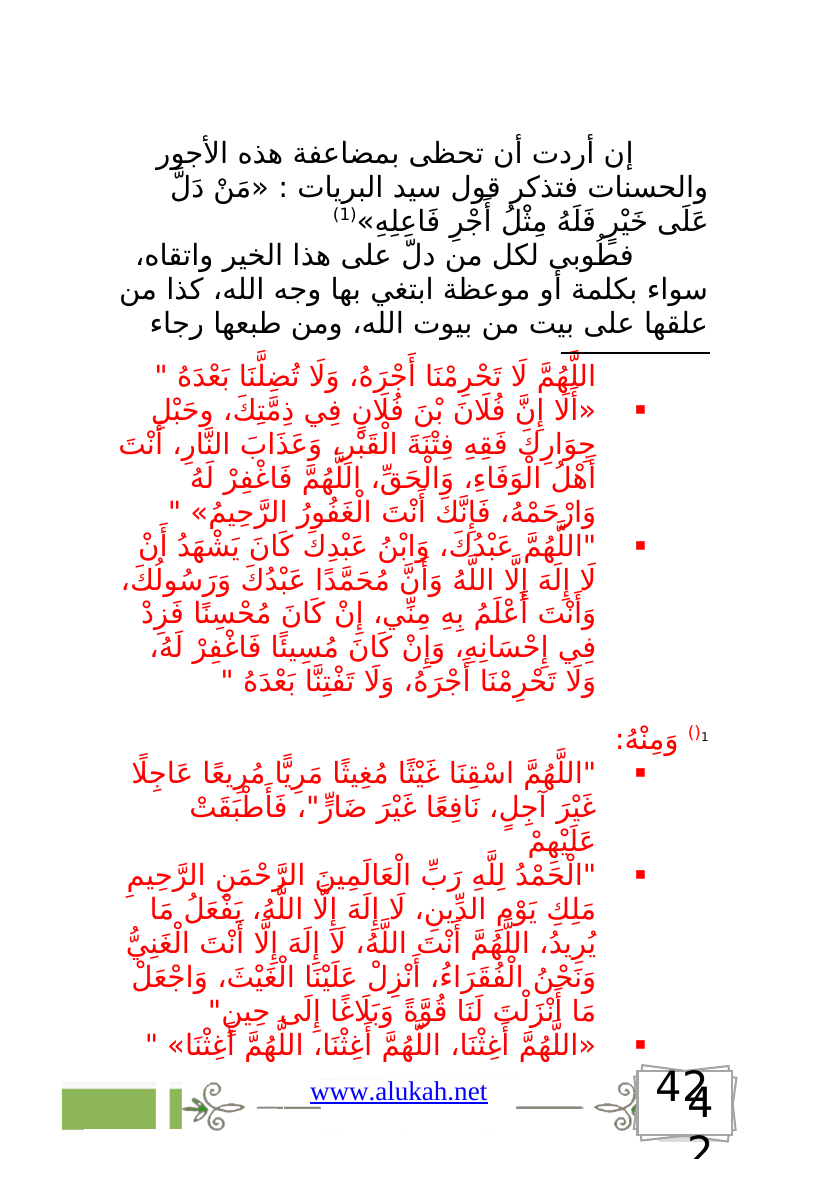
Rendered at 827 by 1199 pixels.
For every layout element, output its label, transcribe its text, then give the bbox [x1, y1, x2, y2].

text إن أردت أن تحظى بمضاعفة هذه الأجور والحسنات فتذكر قول سيد البريات : «مَنْ دَلَّ عَلَى خَيْرٍ فَلَهُ مِثْلُ أَجْرِ فَاعِلِهِ»() [118, 137, 709, 238]
text فطُوبى لكل من دلّ على هذا الخير واتقاه، سواء بكلمة أو موعظة ابتغي بها وجه الله، كذا من علقها على بيت من بيوت الله، ومن طبعها رجاء ثوابها ووزعها على عباد الله، ومن بثها عبر القنوات الفضائية، أو شبكة الإنترنت العالمية، ومن ترجمها إلى اللغات الأجنبية، لتنتفع بها جميع الأمة الإسلامية، ويكفيه وعد سيد البرية : «نَضَّرَ اللَّهُ امْرَأً سَمِعَ مِنَّا حَدِيثًا، فَحَفِظَهُ حَتَّى يُبَلِّغَهُ، فَرُبَّ حَامِلِ فِقْهٍ إِلَى مَنْ هُوَ أَفْقَهُ مِنْهُ، وَرُبَّ حَامِلِ فِقْهٍ لَيْسَ بِفَقِيهٍ» () [118, 238, 709, 340]
picture [701, 1067, 747, 1157]
picture [61, 1067, 705, 1157]
picture [284, 1068, 502, 1123]
